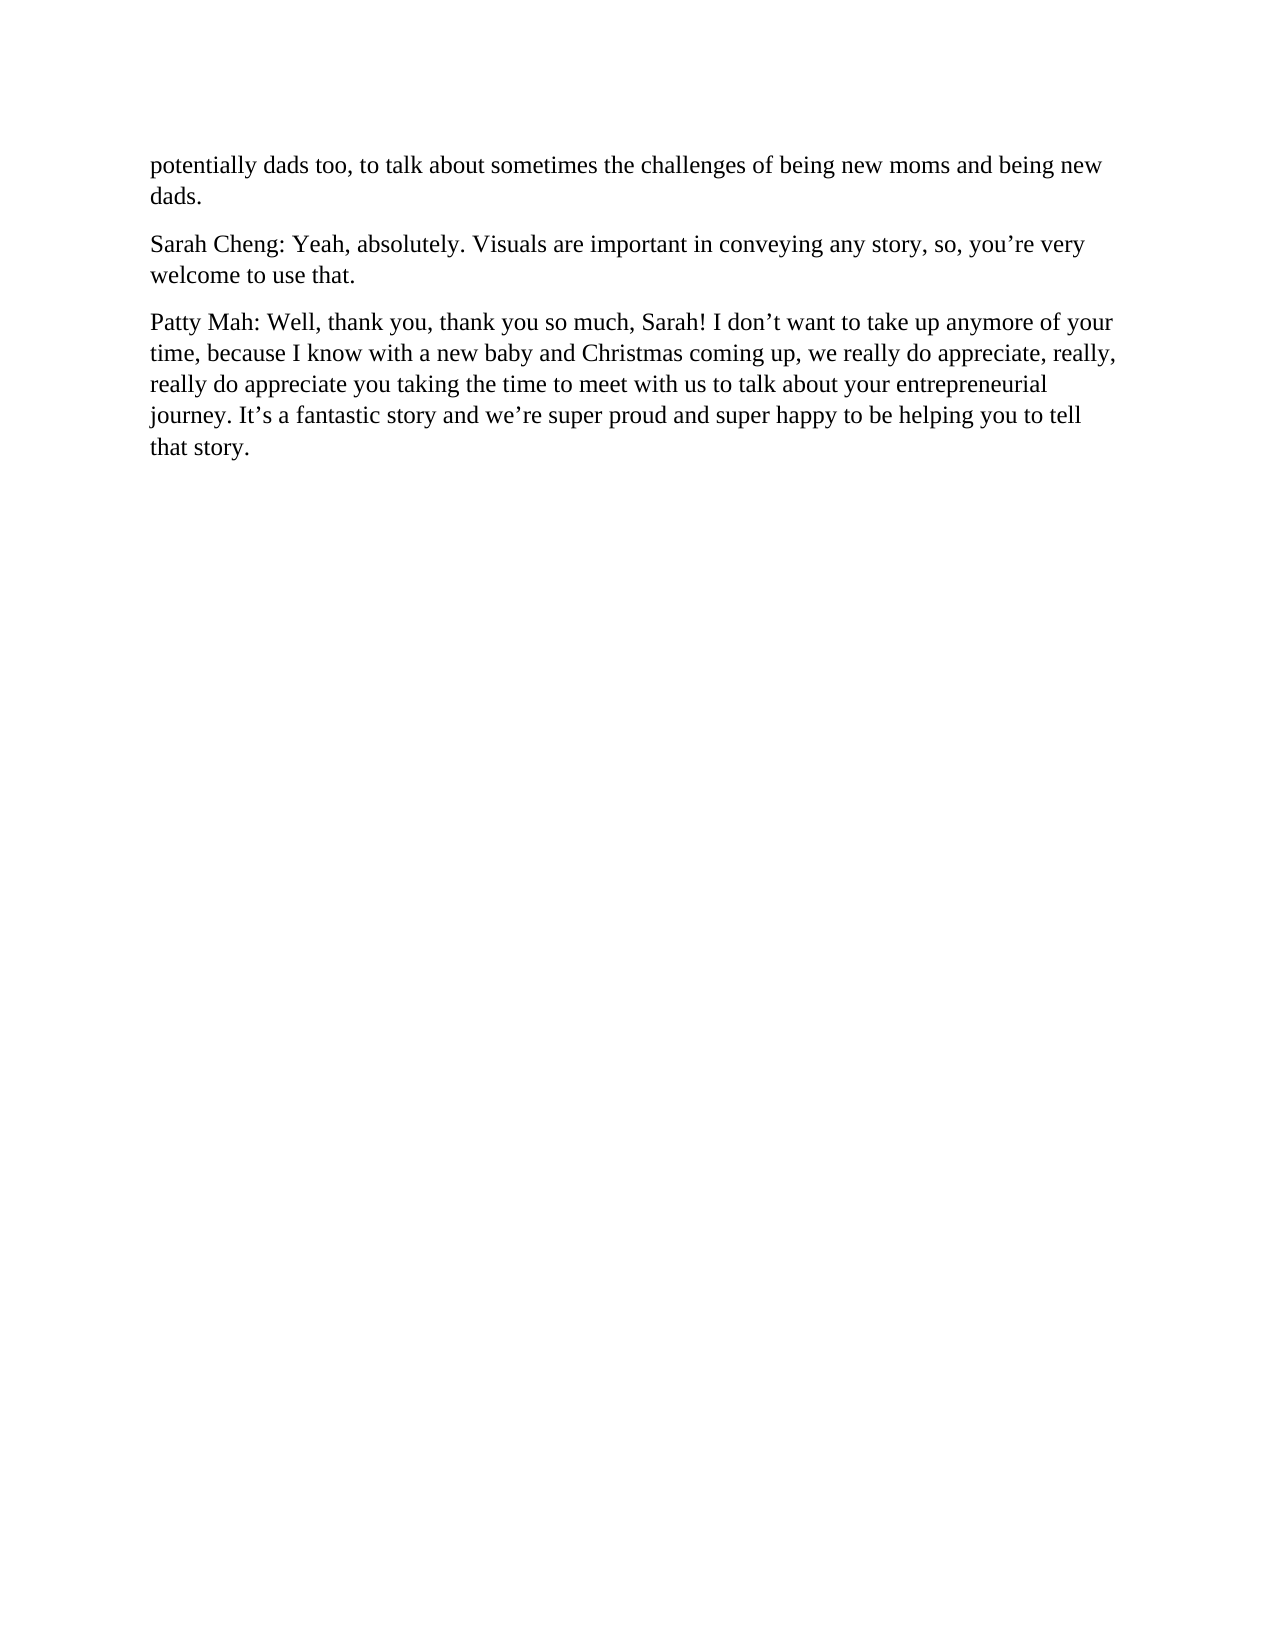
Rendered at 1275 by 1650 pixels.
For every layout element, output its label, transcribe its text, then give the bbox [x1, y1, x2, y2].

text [150, 150, 1125, 210]
text Patty Mah: Well, thank you, thank you so much, Sarah! I don’t want to take up anymore of your time, because I know with a new baby and Christmas coming up, we really do appreciate, really, really do appreciate you taking the time to meet with us to talk about your entrepreneurial journey. It’s a fantastic story and we’re super proud and super happy to be helping you to tell that story. [150, 307, 1125, 460]
text Sarah Cheng: Yeah, absolutely. Visuals are important in conveying any story, so, you’re very welcome to use that. [150, 229, 1125, 288]
